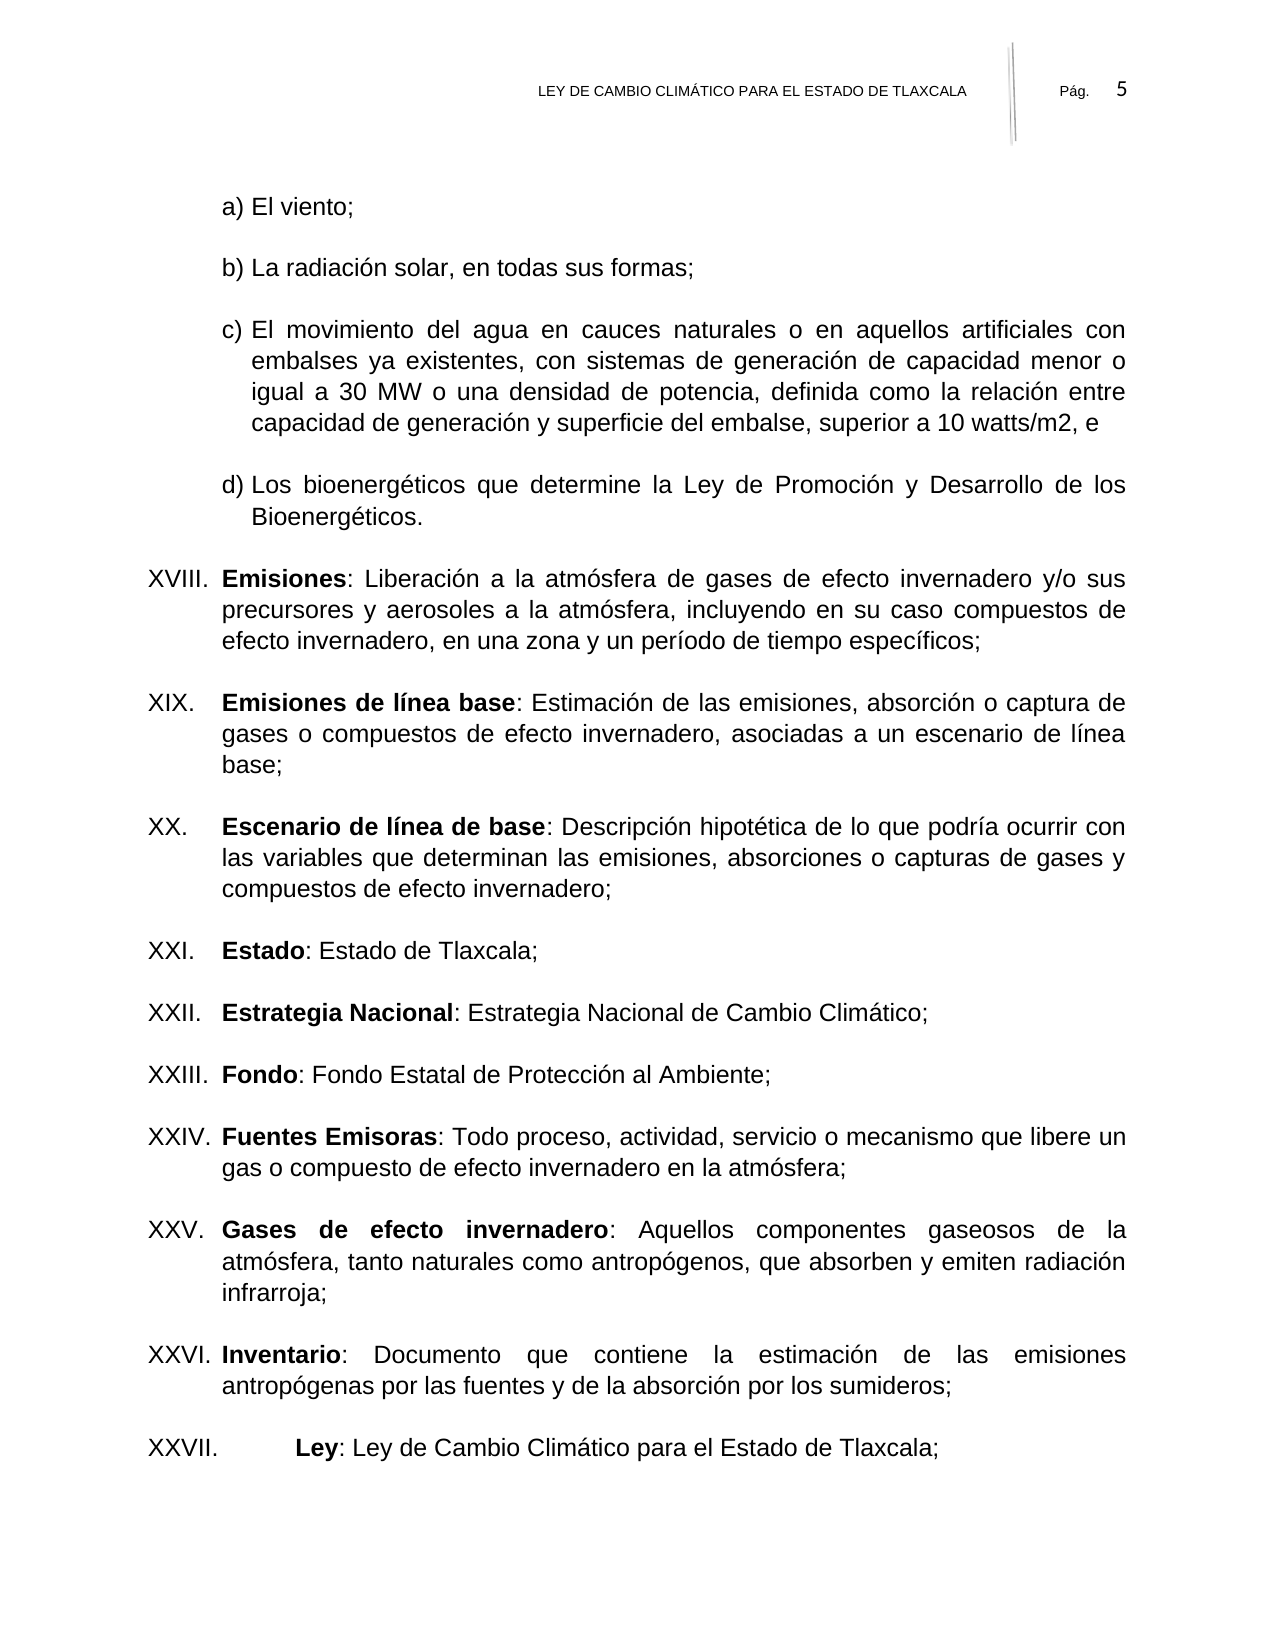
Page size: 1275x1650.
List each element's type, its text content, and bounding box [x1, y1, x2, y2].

text XXI. Estado: Estado de Tlaxcala; [148, 936, 1127, 965]
text XXIII. Fondo: Fondo Estatal de Protección al Ambiente; [148, 1060, 1127, 1089]
text XXV. Gases de efecto invernadero: Aquellos componentes gaseosos de la atmósfera, tanto naturales como antropógenos, que absorben y emiten radiación infrarroja; [148, 1216, 1127, 1306]
text XVIII. Emisiones: Liberación a la atmósfera de gases de efecto invernadero y/o sus precursores y aerosoles a la atmósfera, incluyendo en su caso compuestos de efecto invernadero, en una zona y un período de tiempo específicos; [148, 564, 1127, 654]
text d) Los bioenergéticos que determine la Ley de Promoción y Desarrollo de los Bioenergéticos. [222, 471, 1127, 530]
text b) La radiación solar, en todas sus formas; [222, 253, 1127, 282]
text XXVI. Inventario: Documento que contiene la estimación de las emisiones antropógenas por las fuentes y de la absorción por los sumideros; [148, 1340, 1127, 1399]
text a) El viento; [222, 192, 1127, 221]
text XX. Escenario de línea de base: Descripción hipotética de lo que podría ocurrir con las variables que determinan las emisiones, absorciones o capturas de gases y compuestos de efecto invernadero; [148, 812, 1127, 903]
text XXVII. Ley: Ley de Cambio Climático para el Estado de Tlaxcala; [148, 1433, 1127, 1462]
text c) El movimiento del agua en cauces naturales o en aquellos artificiales con embalses ya existentes, con sistemas de generación de capacidad menor o igual a 30 MW o una densidad de potencia, definida como la relación entre capacidad de generación y superficie del embalse, superior a 10 watts/m2, e [222, 315, 1127, 437]
text XXII. Estrategia Nacional: Estrategia Nacional de Cambio Climático; [148, 998, 1127, 1027]
text XXIV. Fuentes Emisoras: Todo proceso, actividad, servicio o mecanismo que libere un gas o compuesto de efecto invernadero en la atmósfera; [148, 1122, 1127, 1182]
text XIX. Emisiones de línea base: Estimación de las emisiones, absorción o captura de gases o compuestos de efecto invernadero, asociadas a un escenario de línea base; [148, 688, 1127, 779]
